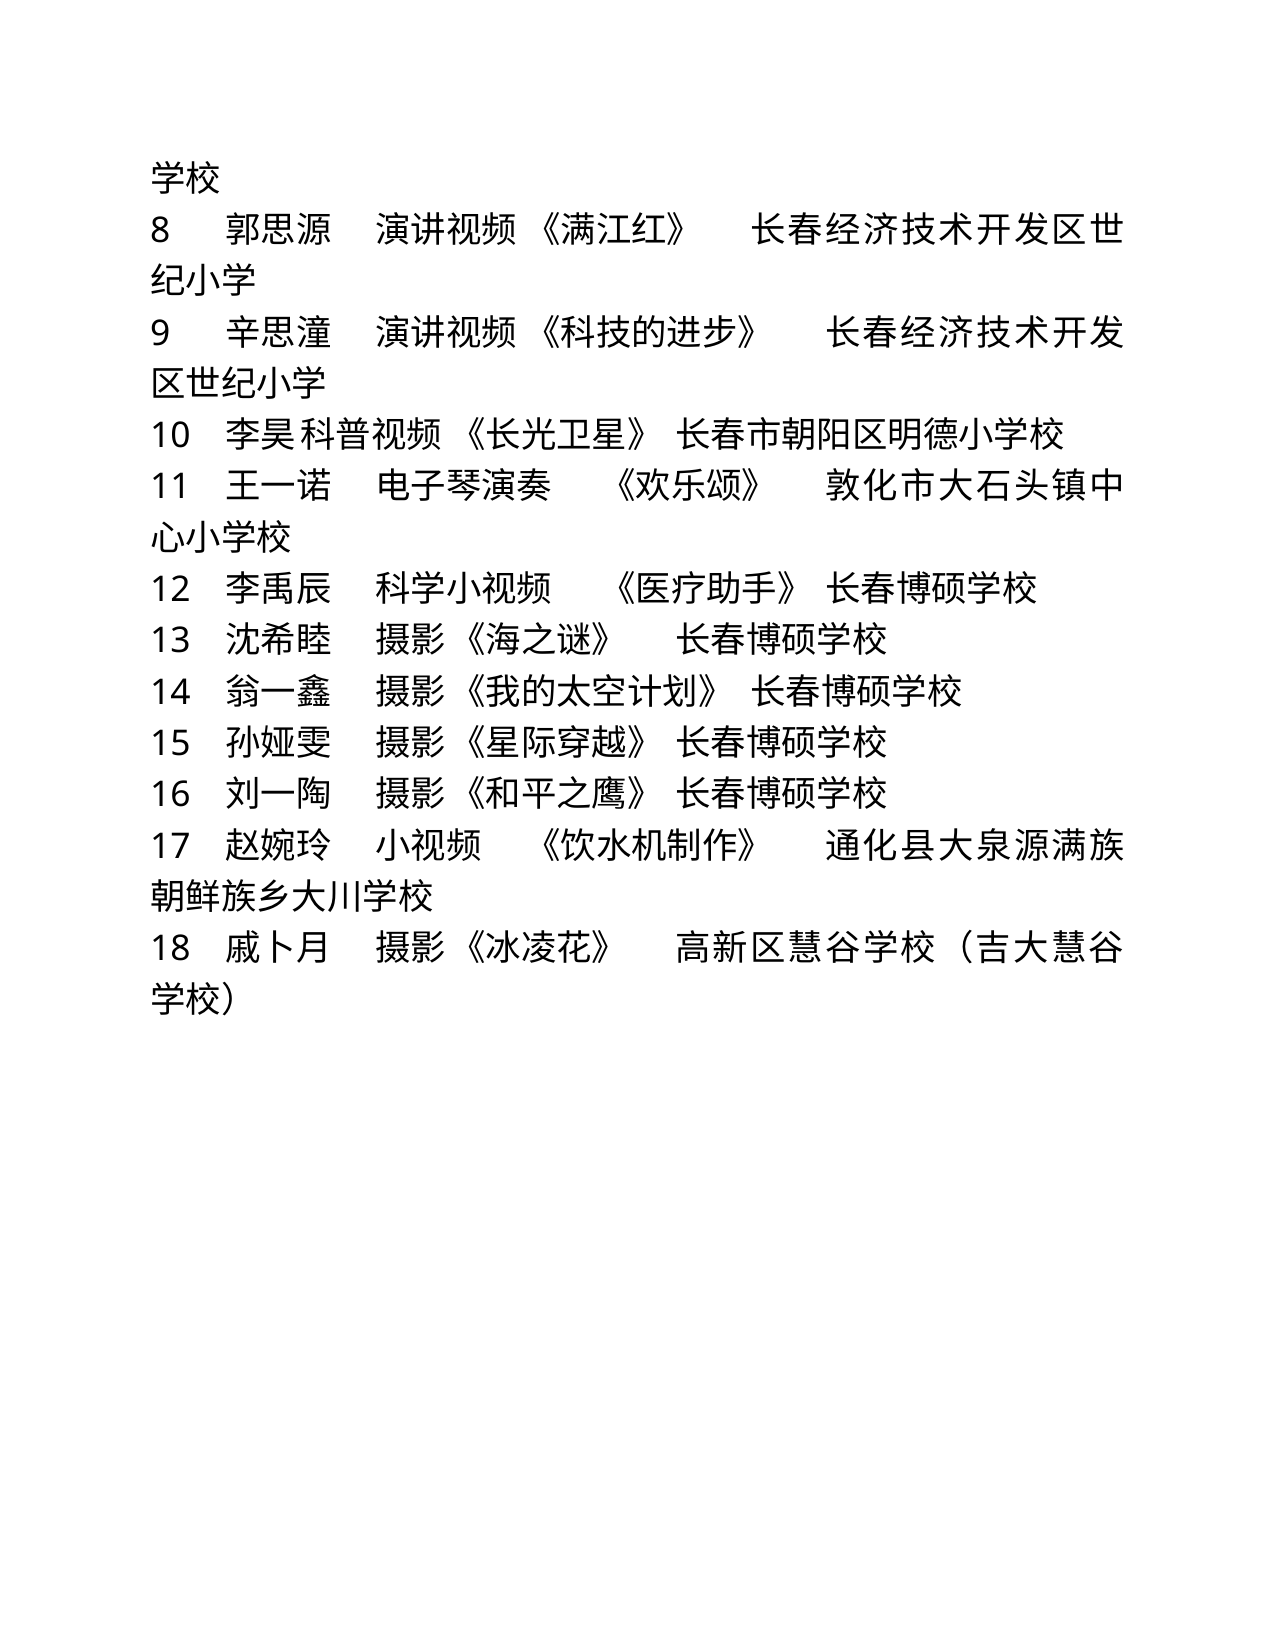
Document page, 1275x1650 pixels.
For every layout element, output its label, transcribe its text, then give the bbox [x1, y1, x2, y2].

text 12 李禹辰 科学小视频 《医疗助手》 长春博硕学校 [150, 560, 1125, 612]
text 13 沈希睦 摄影 《海之谜》 长春博硕学校 [150, 612, 1125, 663]
text 9 辛思潼 演讲视频 《科技的进步》 长春经济技术开发区世纪小学 [150, 304, 1125, 406]
text 11 王一诺 电子琴演奏 《欢乐颂》 敦化市大石头镇中心小学校 [150, 458, 1125, 560]
text 10 李昊 科普视频 《长光卫星》 长春市朝阳区明德小学校 [150, 406, 1125, 458]
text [150, 150, 1125, 201]
text 15 孙娅雯 摄影 《星际穿越》 长春博硕学校 [150, 714, 1125, 766]
text 17 赵婉玲 小视频 《饮水机制作》 通化县大泉源满族朝鲜族乡大川学校 [150, 817, 1125, 920]
text 8 郭思源 演讲视频 《满江红》 长春经济技术开发区世纪小学 [150, 201, 1125, 304]
text 16 刘一陶 摄影 《和平之鹰》 长春博硕学校 [150, 766, 1125, 817]
text 18 戚卜月 摄影 《冰凌花》 高新区慧谷学校（吉大慧谷学校） [150, 920, 1125, 1022]
text 14 翁一鑫 摄影 《我的太空计划》 长春博硕学校 [150, 663, 1125, 714]
